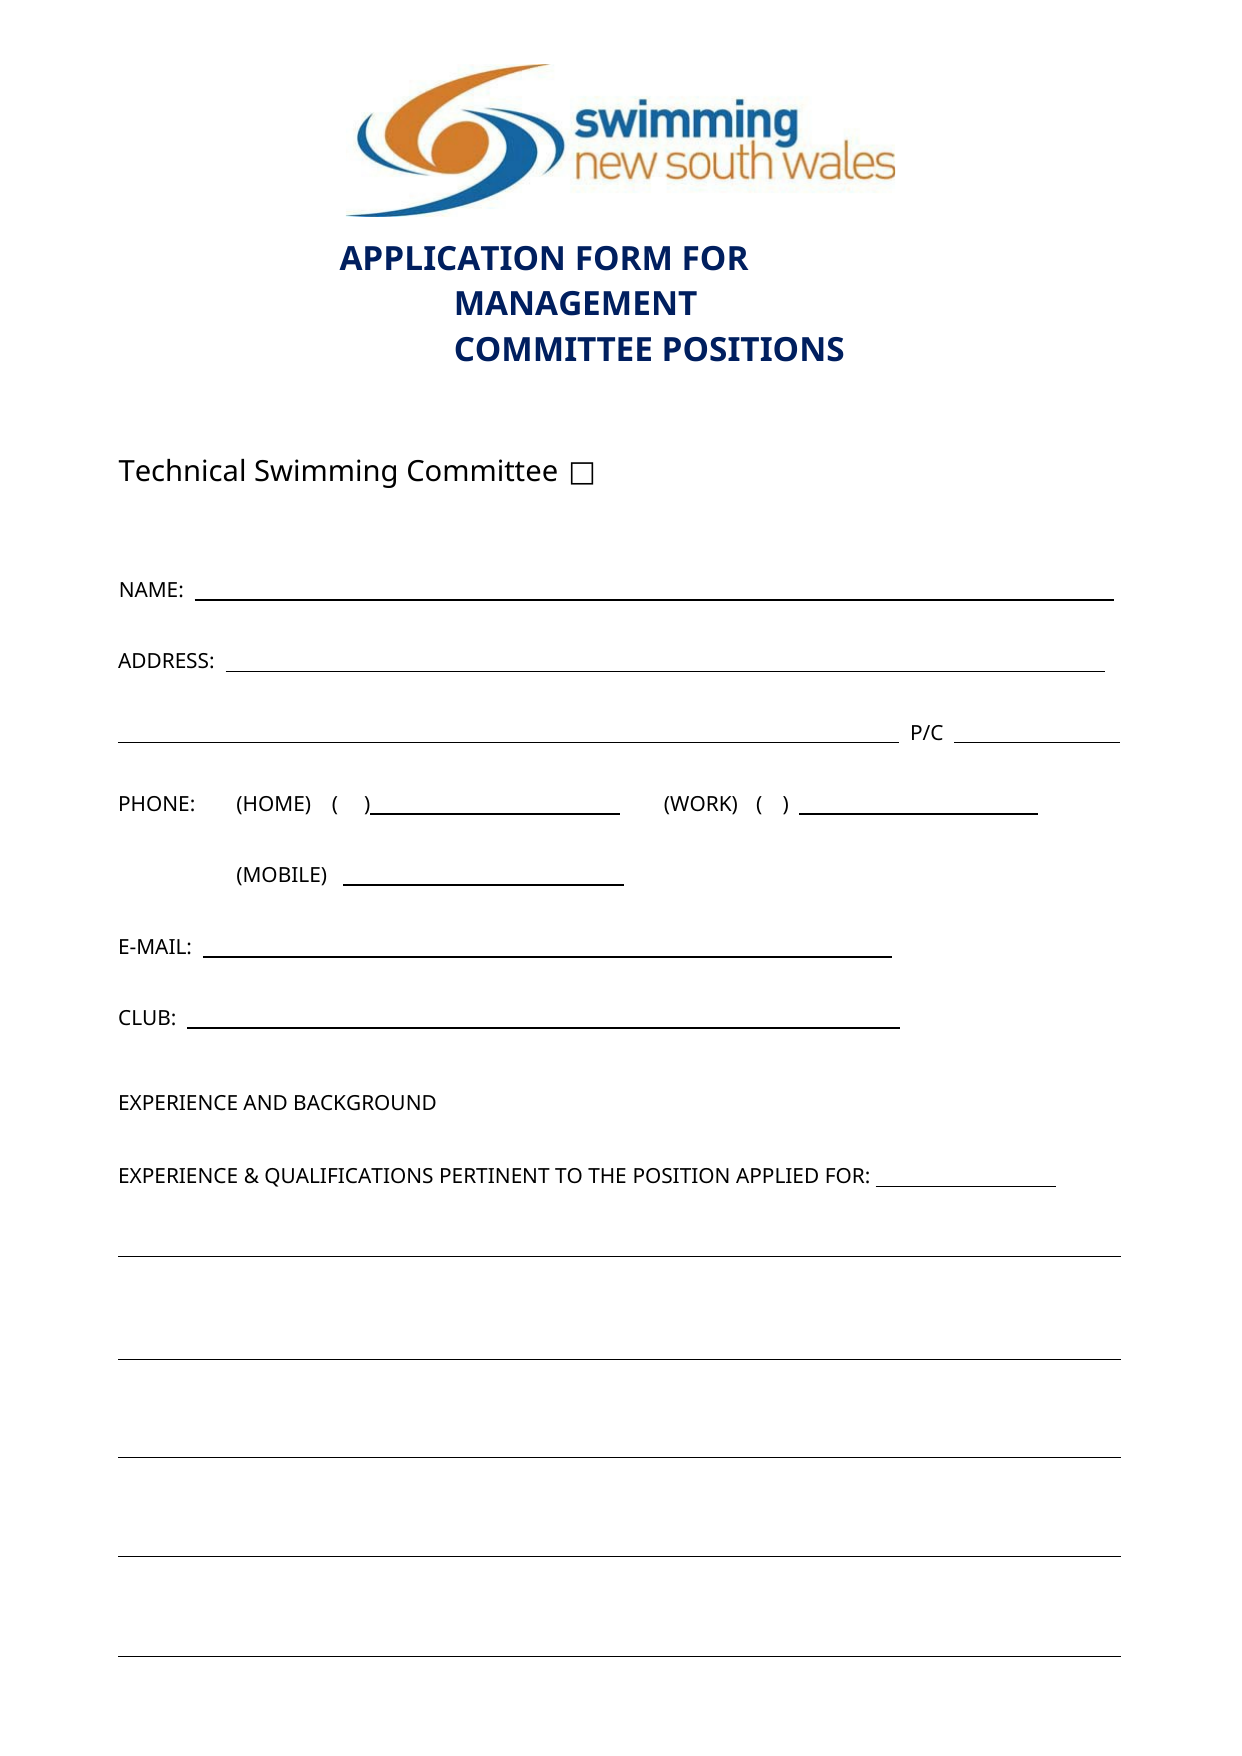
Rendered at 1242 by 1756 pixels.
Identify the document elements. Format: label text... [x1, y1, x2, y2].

text CLUB: [118, 1003, 1133, 1031]
text NAME: [118, 575, 1133, 604]
text EXPERIENCE AND BACKGROUND [118, 1088, 1133, 1116]
picture [345, 64, 896, 217]
text E-MAIL: [118, 932, 1133, 960]
text PHONE: (HOME) ( ) (WORK) ( ) [118, 789, 1133, 818]
text ADDRESS: [118, 646, 1133, 675]
text APPLICATION FORM FOR MANAGEMENT COMMITTEE POSITIONS [339, 235, 902, 371]
text Technical Swimming Committee □ [118, 450, 1112, 490]
text EXPERIENCE & QUALIFICATIONS PERTINENT TO THE POSITION APPLIED FOR: [118, 1162, 1133, 1190]
text (MOBILE) [236, 860, 1133, 889]
text P/C [118, 718, 1133, 746]
